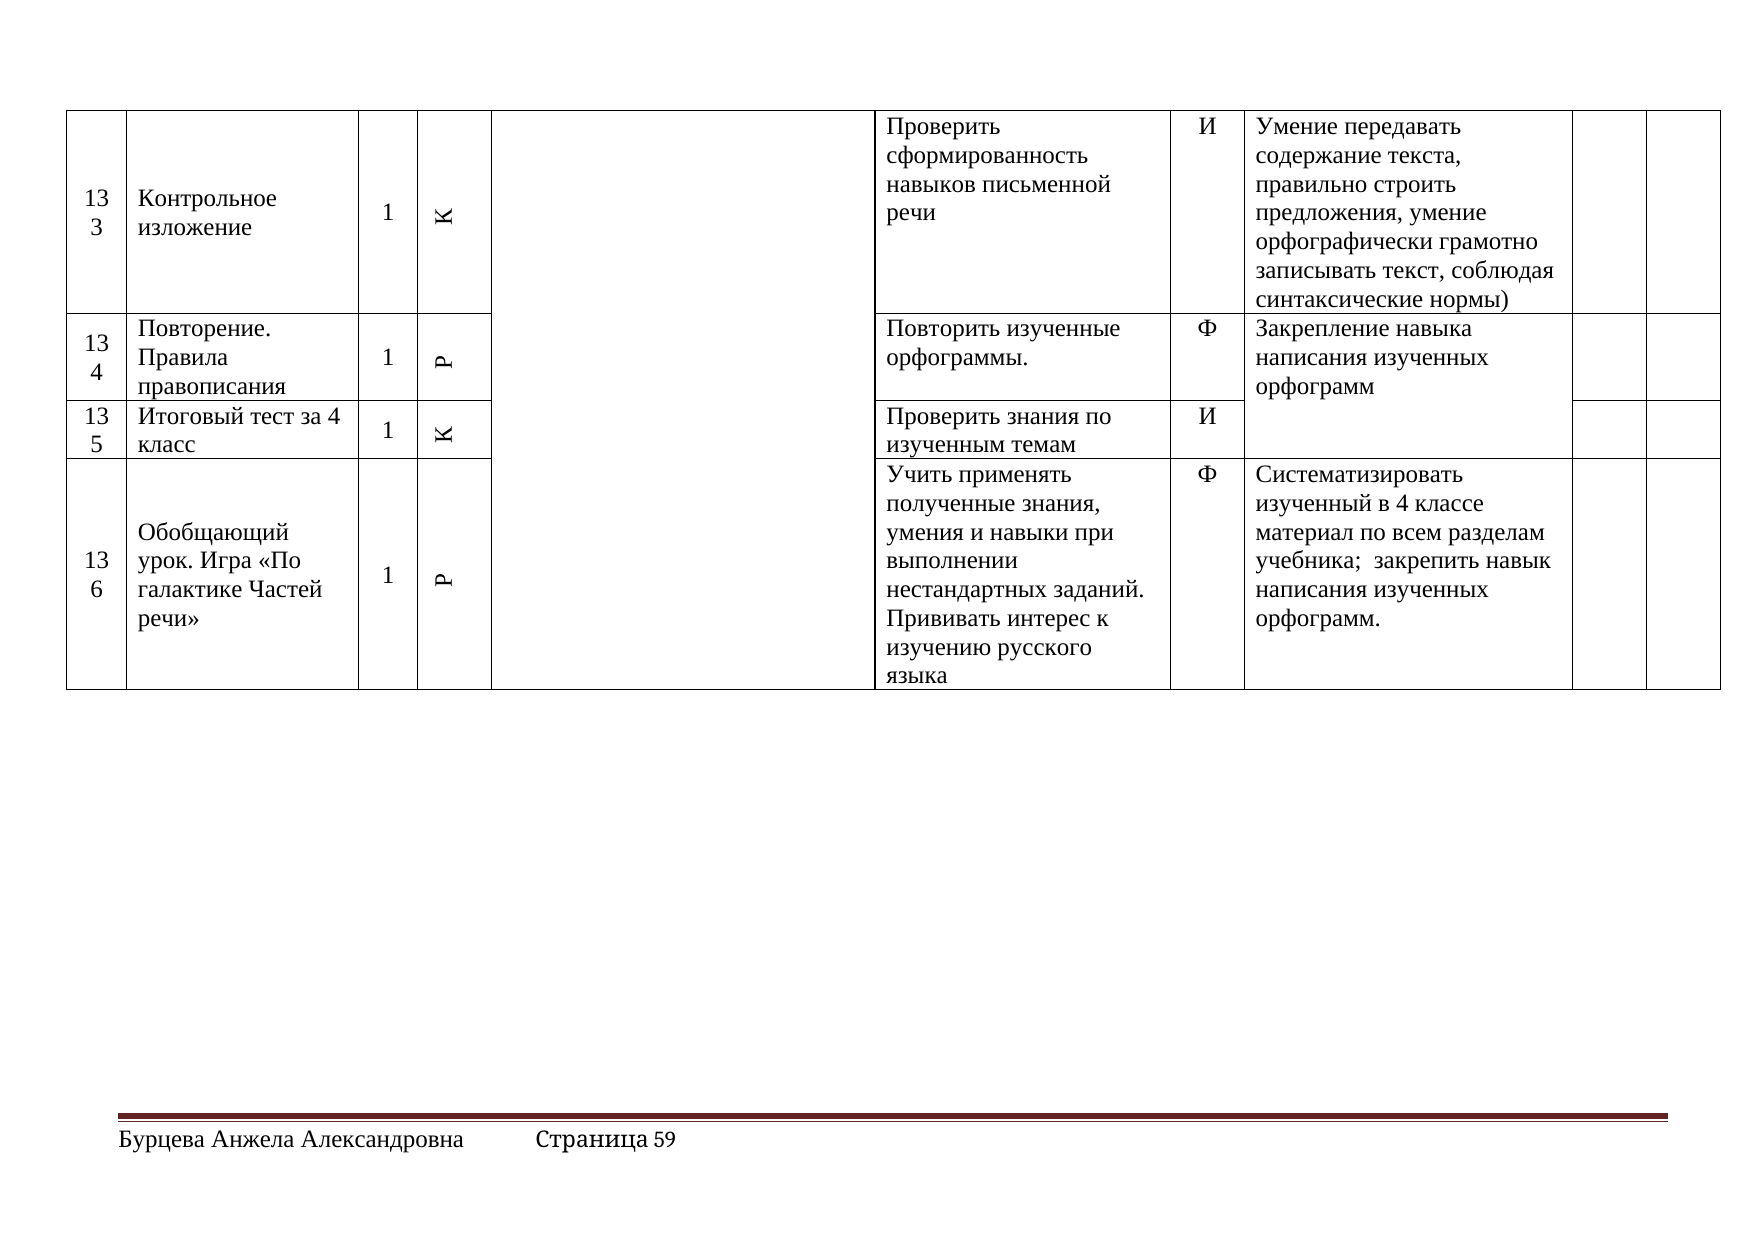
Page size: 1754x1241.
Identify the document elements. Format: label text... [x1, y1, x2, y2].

table_cell 135 [67, 401, 126, 458]
table_cell И [1171, 401, 1244, 458]
table_cell Обобщающий урок. Игра «По галактике Частей речи» [127, 459, 358, 689]
table_cell 1 [359, 111, 417, 312]
table_cell Ф [1171, 459, 1244, 689]
table_cell [1573, 314, 1646, 400]
table_cell 136 [67, 459, 126, 689]
table_cell [1647, 401, 1720, 458]
table_cell Закрепление навыка написания изученных орфограмм [1245, 314, 1572, 458]
table_cell Р [418, 314, 491, 400]
table_cell 133 [67, 111, 126, 312]
table_cell 1 [359, 314, 417, 400]
table_cell Итоговый тест за 4 класс [127, 401, 358, 458]
table_cell И [1171, 111, 1244, 312]
table_cell Повторение. Правила правописания [127, 314, 358, 400]
table_cell [1573, 459, 1646, 689]
table_cell Проверить знания по изученным темам [876, 401, 1170, 458]
table_cell [1573, 111, 1646, 312]
table_cell К [418, 111, 491, 312]
table_cell Учить применять полученные знания, умения и навыки при выполнении нестандартных заданий. Прививать интерес к изучению русского языка [876, 459, 1170, 689]
table_cell Проверить сформированность навыков письменной речи [876, 111, 1170, 312]
table_cell Р [418, 459, 491, 689]
table_cell Повторить изученные орфограммы. [876, 314, 1170, 400]
table_cell 1 [359, 459, 417, 689]
table_cell 1 [359, 401, 417, 458]
table_cell 134 [67, 314, 126, 400]
table_cell Умение передавать содержание текста, правильно строить предложения, умение орфографически грамотно записывать текст, соблюдая синтаксические нормы) [1245, 111, 1572, 312]
table_cell [1573, 401, 1646, 458]
table_cell Контрольное изложение [127, 111, 358, 312]
table_cell Систематизировать изученный в 4 классе материал по всем разделам учебника; закрепить навык написания изученных орфограмм. [1245, 459, 1572, 689]
table_cell [1647, 111, 1720, 312]
table_cell [1647, 314, 1720, 400]
table_cell Ф [1171, 314, 1244, 400]
table_cell [1647, 459, 1720, 689]
table_cell К [418, 401, 491, 458]
